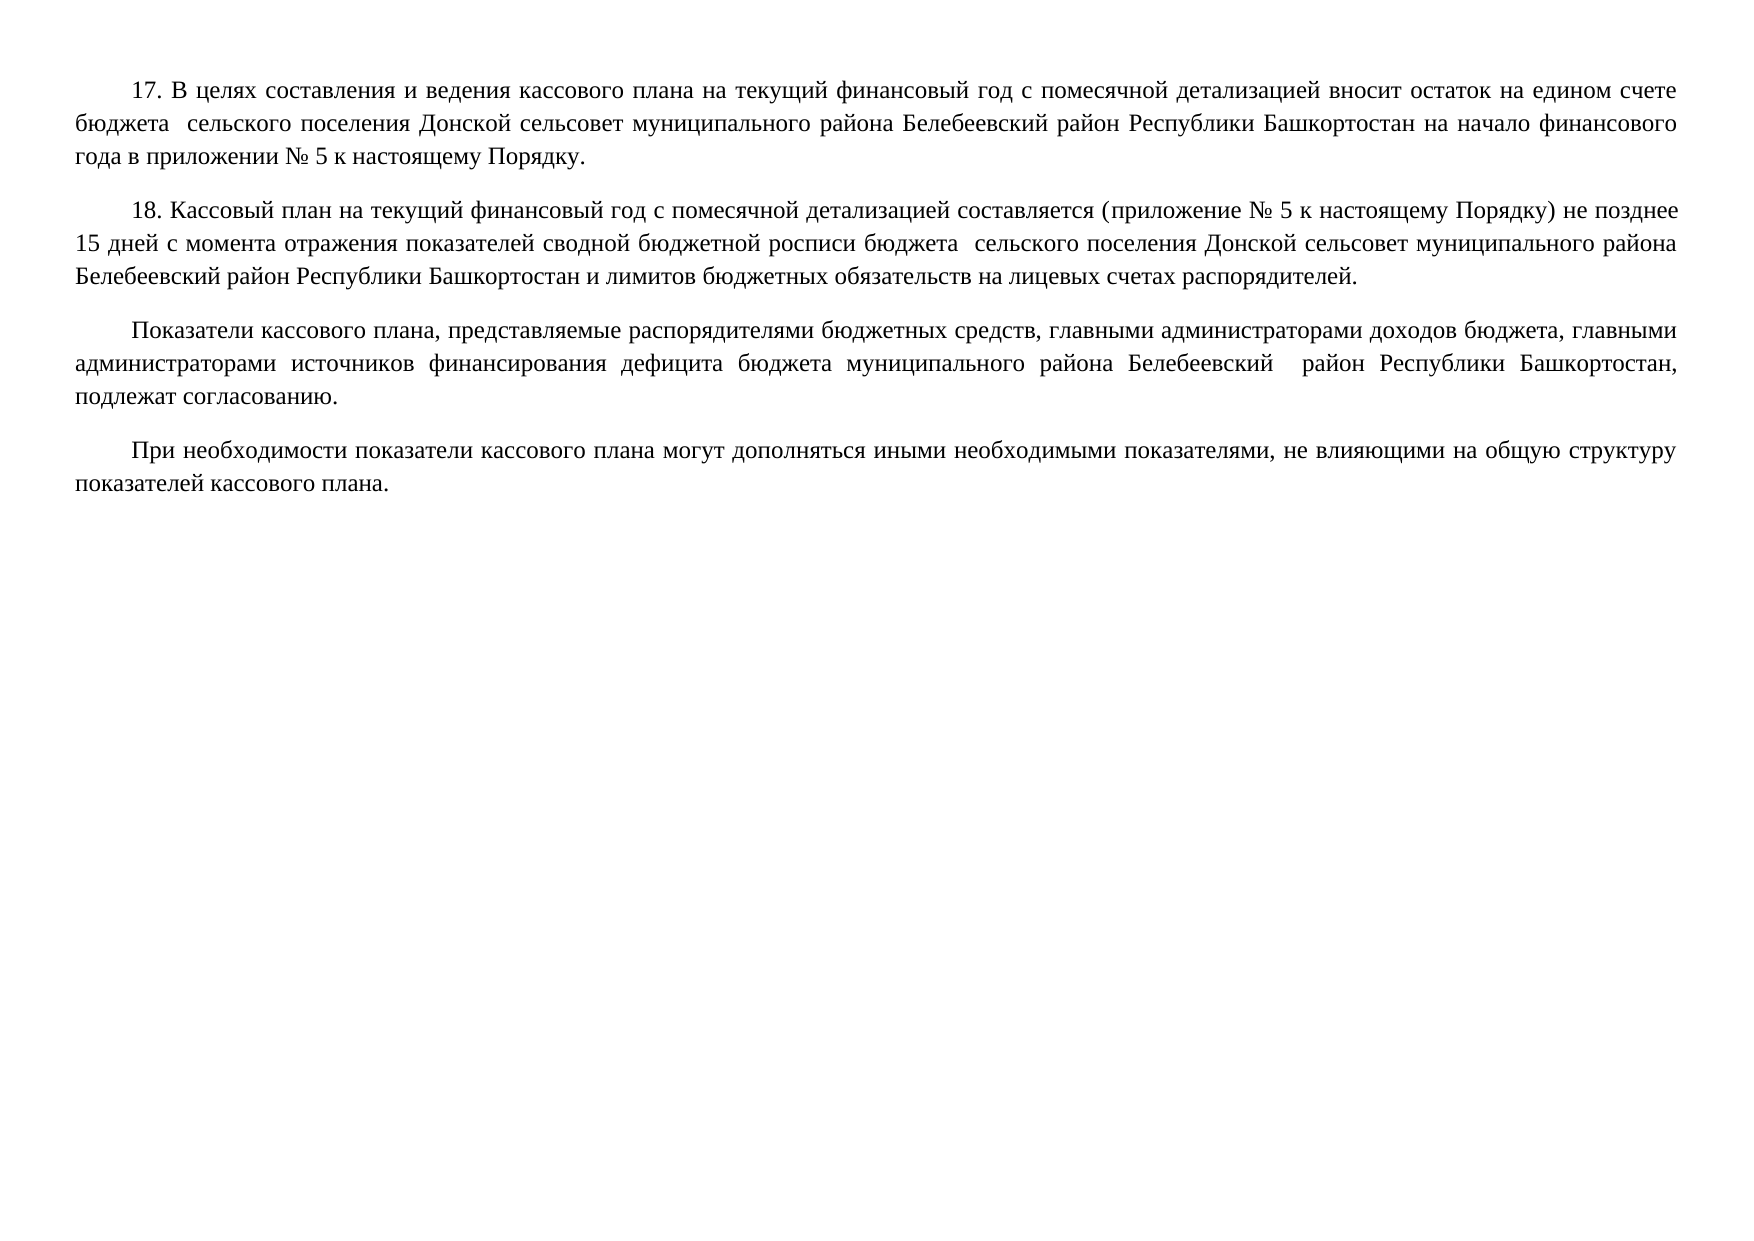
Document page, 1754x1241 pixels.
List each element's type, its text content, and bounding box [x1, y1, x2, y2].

text Показатели кассового плана, представляемые распорядителями бюджетных средств, главными администраторами доходов бюджета, главными администраторами источников финансирования дефицита бюджета муниципального района Белебеевский район Республики Башкортостан, подлежат согласованию. [75, 315, 1679, 409]
text 18. Кассовый план на текущий финансовый год с помесячной детализацией составляется (приложение № 5 к настоящему Порядку) не позднее 15 дней с момента отражения показателей сводной бюджетной росписи бюджета сельского поселения Донской сельсовет муниципального района Белебеевский район Республики Башкортостан и лимитов бюджетных обязательств на лицевых счетах распорядителей. [75, 195, 1679, 290]
text При необходимости показатели кассового плана могут дополняться иными необходимыми показателями, не влияющими на общую структуру показателей кассового плана. [75, 435, 1679, 496]
text 17. В целях составления и ведения кассового плана на текущий финансовый год с помесячной детализацией вносит остаток на едином счете бюджета сельского поселения Донской сельсовет муниципального района Белебеевский район Республики Башкортостан на начало финансового года в приложении № 5 к настоящему Порядку. [75, 75, 1679, 170]
